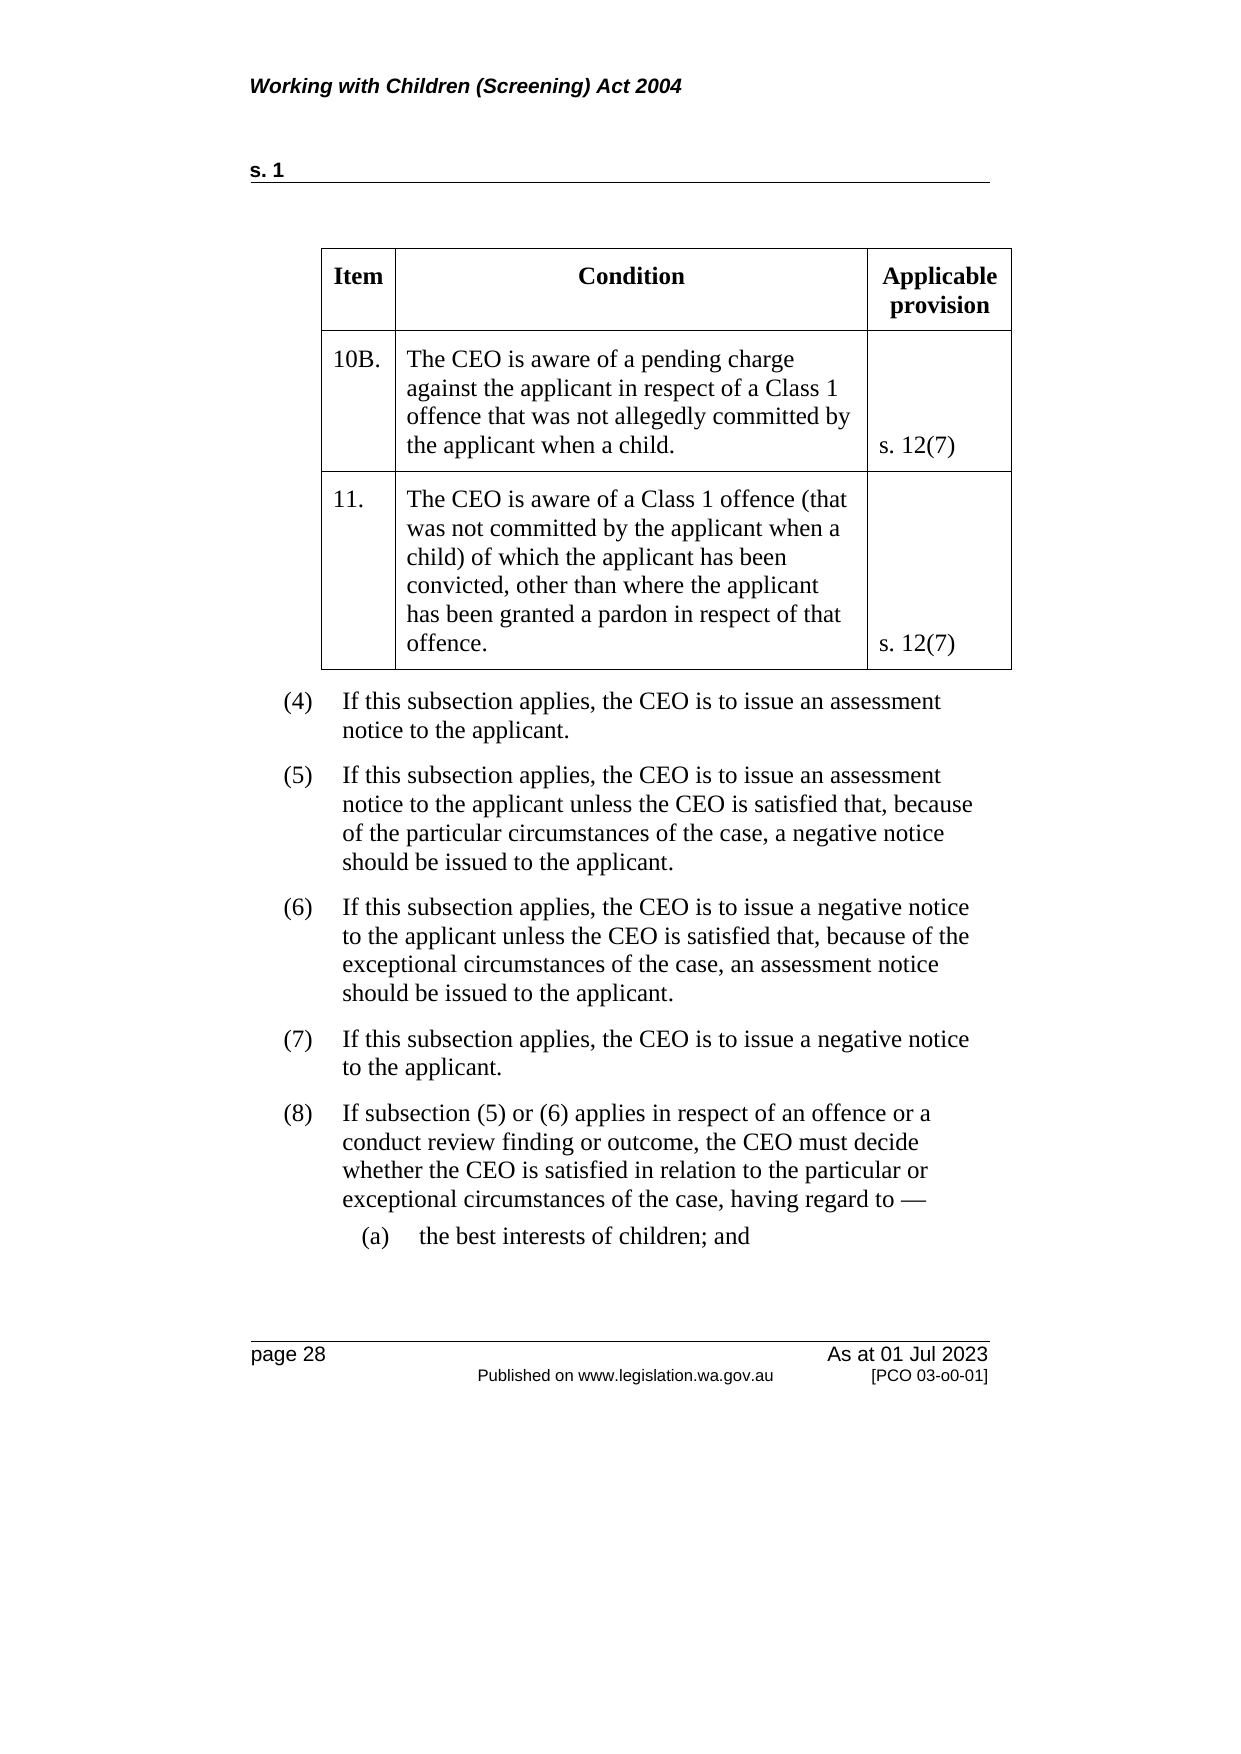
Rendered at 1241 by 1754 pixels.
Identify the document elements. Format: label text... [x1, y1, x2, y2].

table_cell The CEO is aware of a pending charge against the applicant in respect of a Class 1 offence that was not allegedly committed by the applicant when a child. [396, 331, 867, 471]
table_cell s. 12(7) [868, 331, 1011, 471]
text (8) If subsection (5) or (6) applies in respect of an offence or a conduct review finding or outcome, the CEO must decide whether the CEO is satisfied in relation to the particular or exceptional circumstances of the case, having regard to — [251, 1098, 990, 1213]
table_header Item [322, 249, 395, 330]
text (5) If this subsection applies, the CEO is to issue an assessment notice to the applicant unless the CEO is satisfied that, because of the particular circumstances of the case, a negative notice should be issued to the applicant. [251, 760, 990, 875]
table_cell 10B. [322, 331, 395, 471]
text (7) If this subsection applies, the CEO is to issue a negative notice to the applicant. [251, 1024, 990, 1081]
text (4) If this subsection applies, the CEO is to issue an assessment notice to the applicant. [251, 686, 990, 744]
table_cell 11. [322, 472, 395, 668]
text (6) If this subsection applies, the CEO is to issue a negative notice to the applicant unless the CEO is satisfied that, because of the exceptional circumstances of the case, an assessment notice should be issued to the applicant. [251, 892, 990, 1007]
text (a) the best interests of children; and [251, 1221, 990, 1250]
table_header Condition [396, 249, 867, 330]
table_cell s. 12(7) [868, 472, 1011, 668]
table_header Applicable provision [868, 249, 1011, 330]
table_cell The CEO is aware of a Class 1 offence (that was not committed by the applicant when a child) of which the applicant has been convicted, other than where the applicant has been granted a pardon in respect of that offence. [396, 472, 867, 668]
